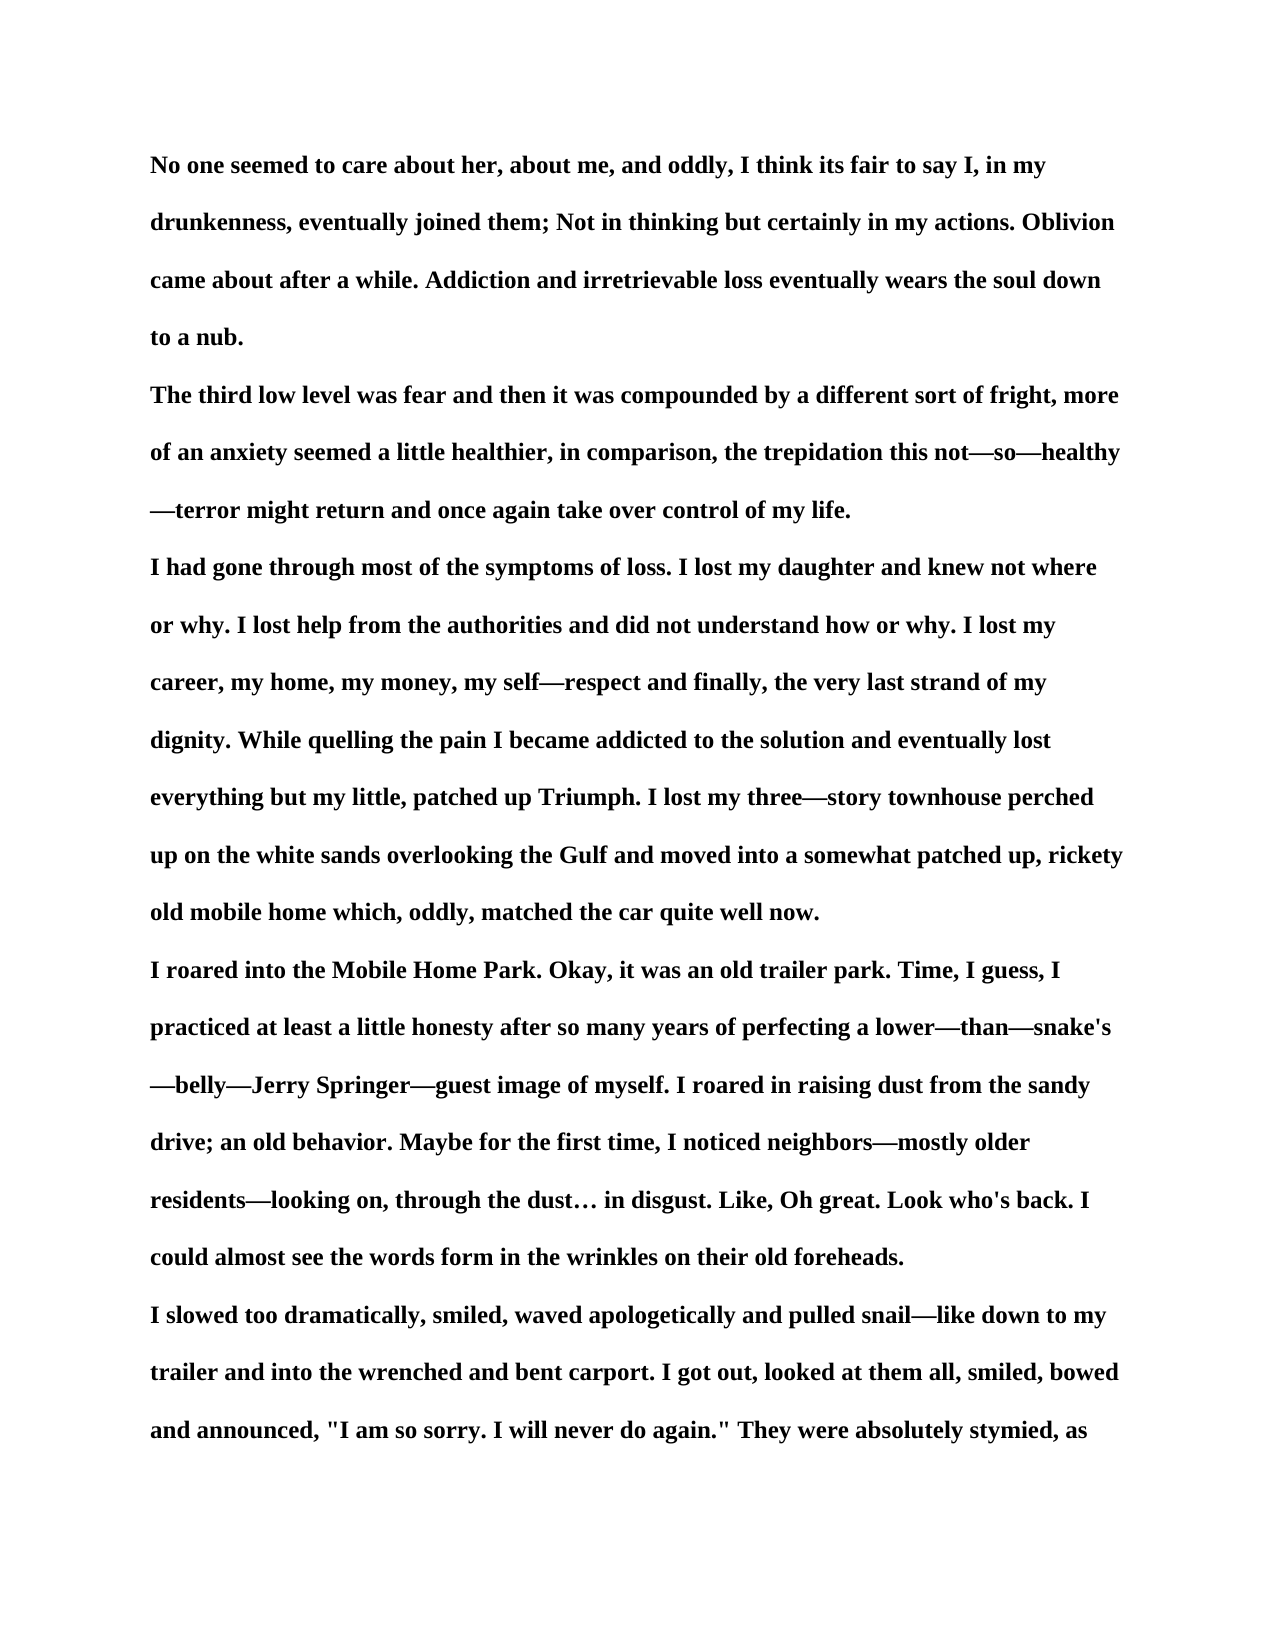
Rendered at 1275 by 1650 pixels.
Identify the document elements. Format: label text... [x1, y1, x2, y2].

text The third low level was fear and then it was compounded by a different sort of fright, more of an anxiety seemed a little healthier, in comparison, the trepidation this not—so—healthy—terror might return and once again take over control of my life. [150, 380, 1125, 524]
text I had gone through most of the symptoms of loss. I lost my daughter and knew not where or why. I lost help from the authorities and did not understand how or why. I lost my career, my home, my money, my self—respect and finally, the very last strand of my dignity. While quelling the pain I became addicted to the solution and eventually lost everything but my little, patched up Triumph. I lost my three—story townhouse perched up on the white sands overlooking the Gulf and moved into a somewhat patched up, rickety old mobile home which, oddly, matched the car quite well now. [150, 552, 1125, 926]
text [150, 1300, 1125, 1444]
text I roared into the Mobile Home Park. Okay, it was an old trailer park. Time, I guess, I practiced at least a little honesty after so many years of perfecting a lower—than—snake's—belly—Jerry Springer—guest image of myself. I roared in raising dust from the sandy drive; an old behavior. Maybe for the first time, I noticed neighbors—mostly older residents—looking on, through the dust… in disgust. Like, Oh great. Look who's back. I could almost see the words form in the wrinkles on their old foreheads. [150, 955, 1125, 1271]
text No one seemed to care about her, about me, and oddly, I think its fair to say I, in my drunkenness, eventually joined them; Not in thinking but certainly in my actions. Oblivion came about after a while. Addiction and irretrievable loss eventually wears the soul down to a nub. [150, 150, 1125, 351]
